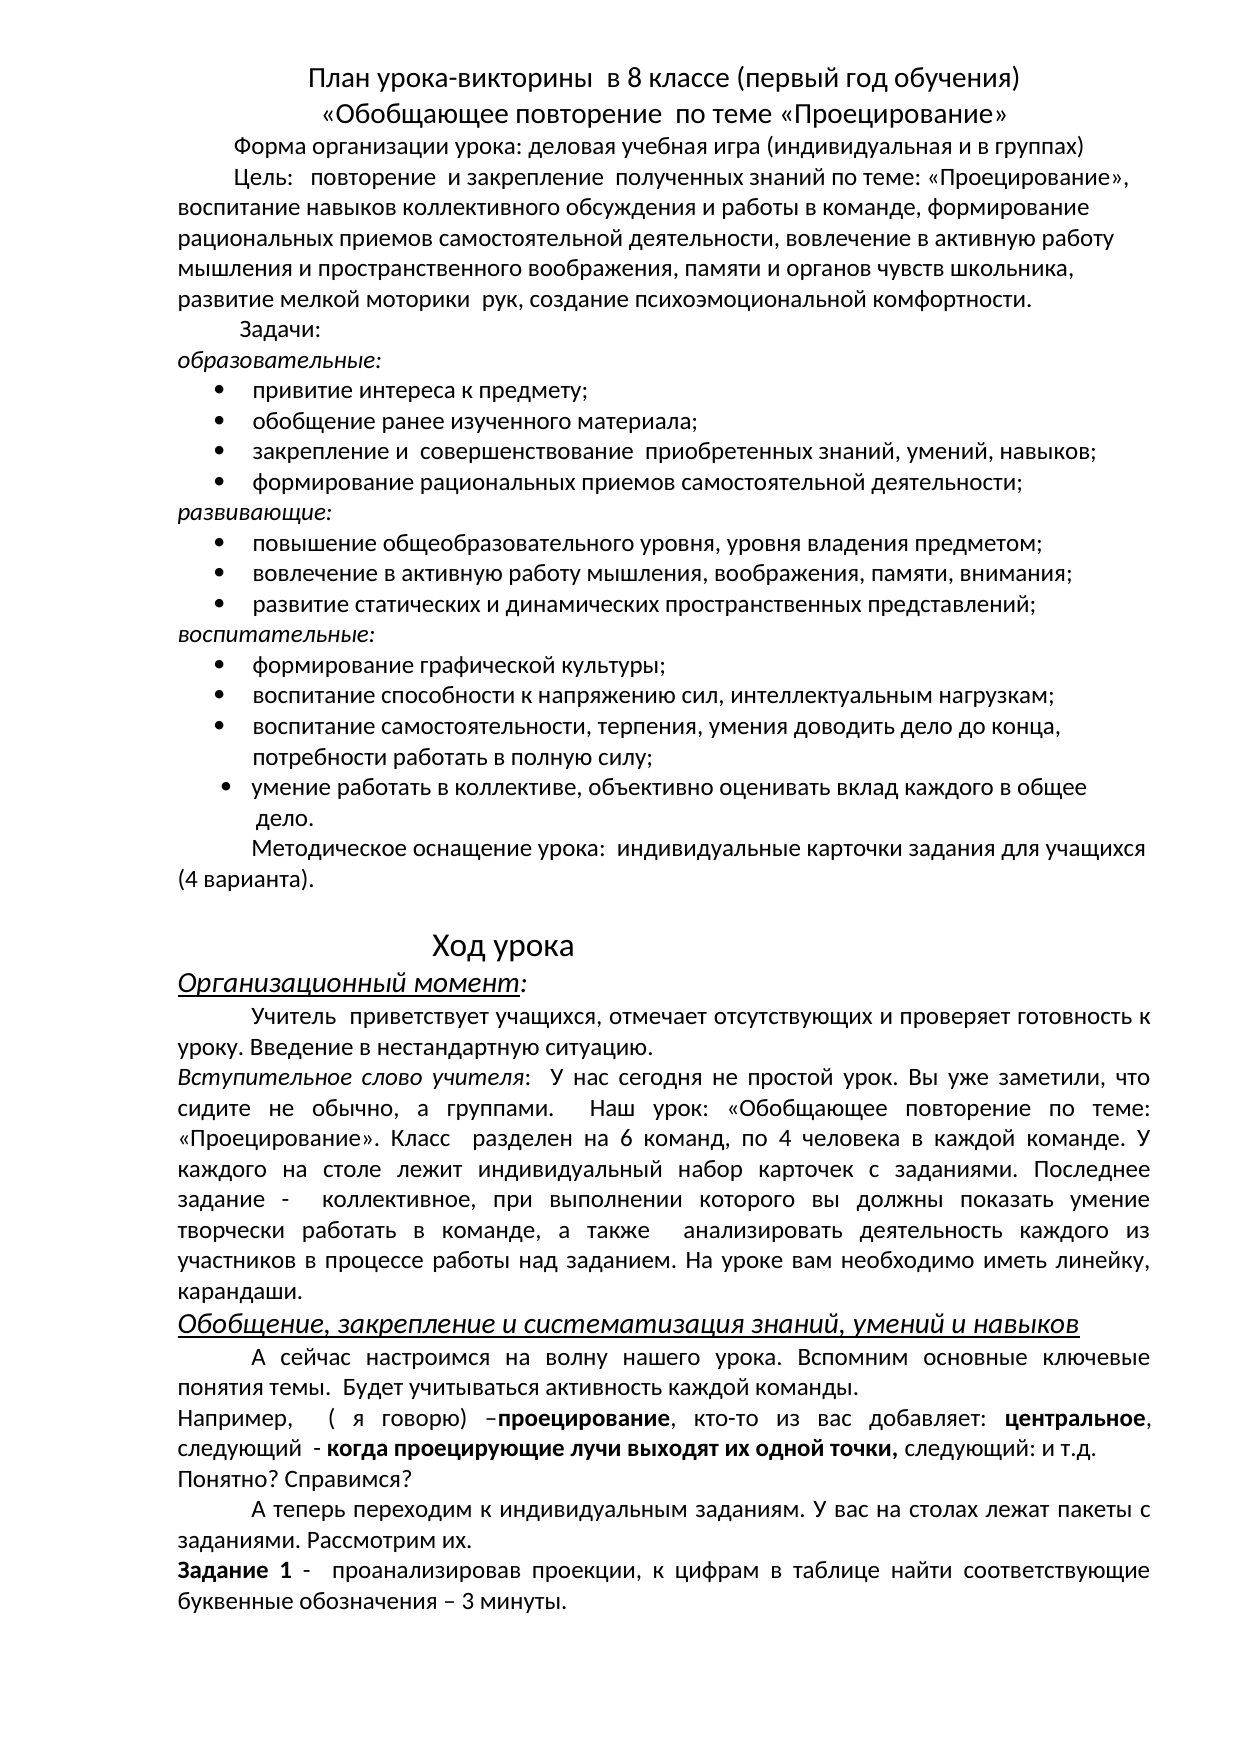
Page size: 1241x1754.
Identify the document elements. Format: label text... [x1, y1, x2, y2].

text Вступительное слово учителя: У нас сегодня не простой урок. Вы уже заметили, что сидите не обычно, а группами. Наш урок: «Обобщающее повторение по теме: «Проецирование». Класс разделен на 6 команд, по 4 человека в каждой команде. У каждого на столе лежит индивидуальный набор карточек с заданиями. Последнее задание - коллективное, при выполнении которого вы должны показать умение творчески работать в команде, а также анализировать деятельность каждого из участников в процессе работы над заданием. На уроке вам необходимо иметь линейку, карандаши. [177, 1061, 1152, 1305]
text А теперь переходим к индивидуальным заданиям. У вас на столах лежат пакеты с заданиями. Рассмотрим их. [177, 1494, 1152, 1555]
text Организационный момент: [177, 964, 1152, 1000]
text Обобщение, закрепление и систематизация знаний, умений и навыков [177, 1305, 1152, 1341]
text дело. [222, 802, 1152, 832]
list воспитание самостоятельности, терпения, умения доводить дело до конца, [215, 710, 1152, 741]
text образовательные: [177, 344, 1152, 374]
text Форма организации урока: деловая учебная игра (индивидуальная и в группах) [177, 130, 1152, 161]
text Задание 1 - проанализировав проекции, к цифрам в таблице найти соответствующие буквенные обозначения – 3 минуты. [177, 1555, 1152, 1616]
list обобщение ранее изученного материала; [215, 405, 1152, 436]
list формирование рациональных приемов самостоятельной деятельности; [215, 466, 1152, 497]
text Ход урока [177, 924, 1152, 964]
text Цель: повторение и закрепление полученных знаний по теме: «Проецирование», воспитание навыков коллективного обсуждения и работы в команде, формирование рациональных приемов самостоятельной деятельности, вовлечение в активную работу мышления и пространственного воображения, памяти и органов чувств школьника, развитие мелкой моторики рук, создание психоэмоциональной комфортности. [177, 161, 1152, 313]
list закрепление и совершенствование приобретенных знаний, умений, навыков; [215, 436, 1152, 466]
list повышение общеобразовательного уровня, уровня владения предметом; [215, 527, 1152, 558]
text Методическое оснащение урока: индивидуальные карточки задания для учащихся (4 варианта). [177, 832, 1152, 893]
list воспитание способности к напряжению сил, интеллектуальным нагрузкам; [215, 680, 1152, 710]
text Учитель приветствует учащихся, отмечает отсутствующих и проверяет готовность к уроку. Введение в нестандартную ситуацию. [177, 1000, 1152, 1061]
text А сейчас настроимся на волну нашего урока. Вспомним основные ключевые понятия темы. Будет учитываться активность каждой команды. [177, 1341, 1152, 1402]
list формирование графической культуры; [215, 649, 1152, 680]
text Например, ( я говорю) –проецирование, кто-то из вас добавляет: центральное, следующий - когда проецирующие лучи выходят их одной точки, следующий: и т.д. [177, 1402, 1152, 1463]
list вовлечение в активную работу мышления, воображения, памяти, внимания; [215, 558, 1152, 588]
list умение работать в коллективе, объективно оценивать вклад каждого в общее [222, 771, 1152, 802]
text воспитательные: [177, 619, 1152, 649]
text потребности работать в полную силу; [252, 741, 1152, 771]
text «Обобщающее повторение по теме «Проецирование» [177, 95, 1152, 130]
list привитие интереса к предмету; [215, 374, 1152, 405]
text План урока-викторины в 8 классе (первый год обучения) [177, 59, 1152, 95]
text Понятно? Справимся? [177, 1463, 1152, 1494]
text Задачи: [177, 313, 1152, 344]
list развитие статических и динамических пространственных представлений; [215, 588, 1152, 619]
text развивающие: [177, 497, 1152, 527]
